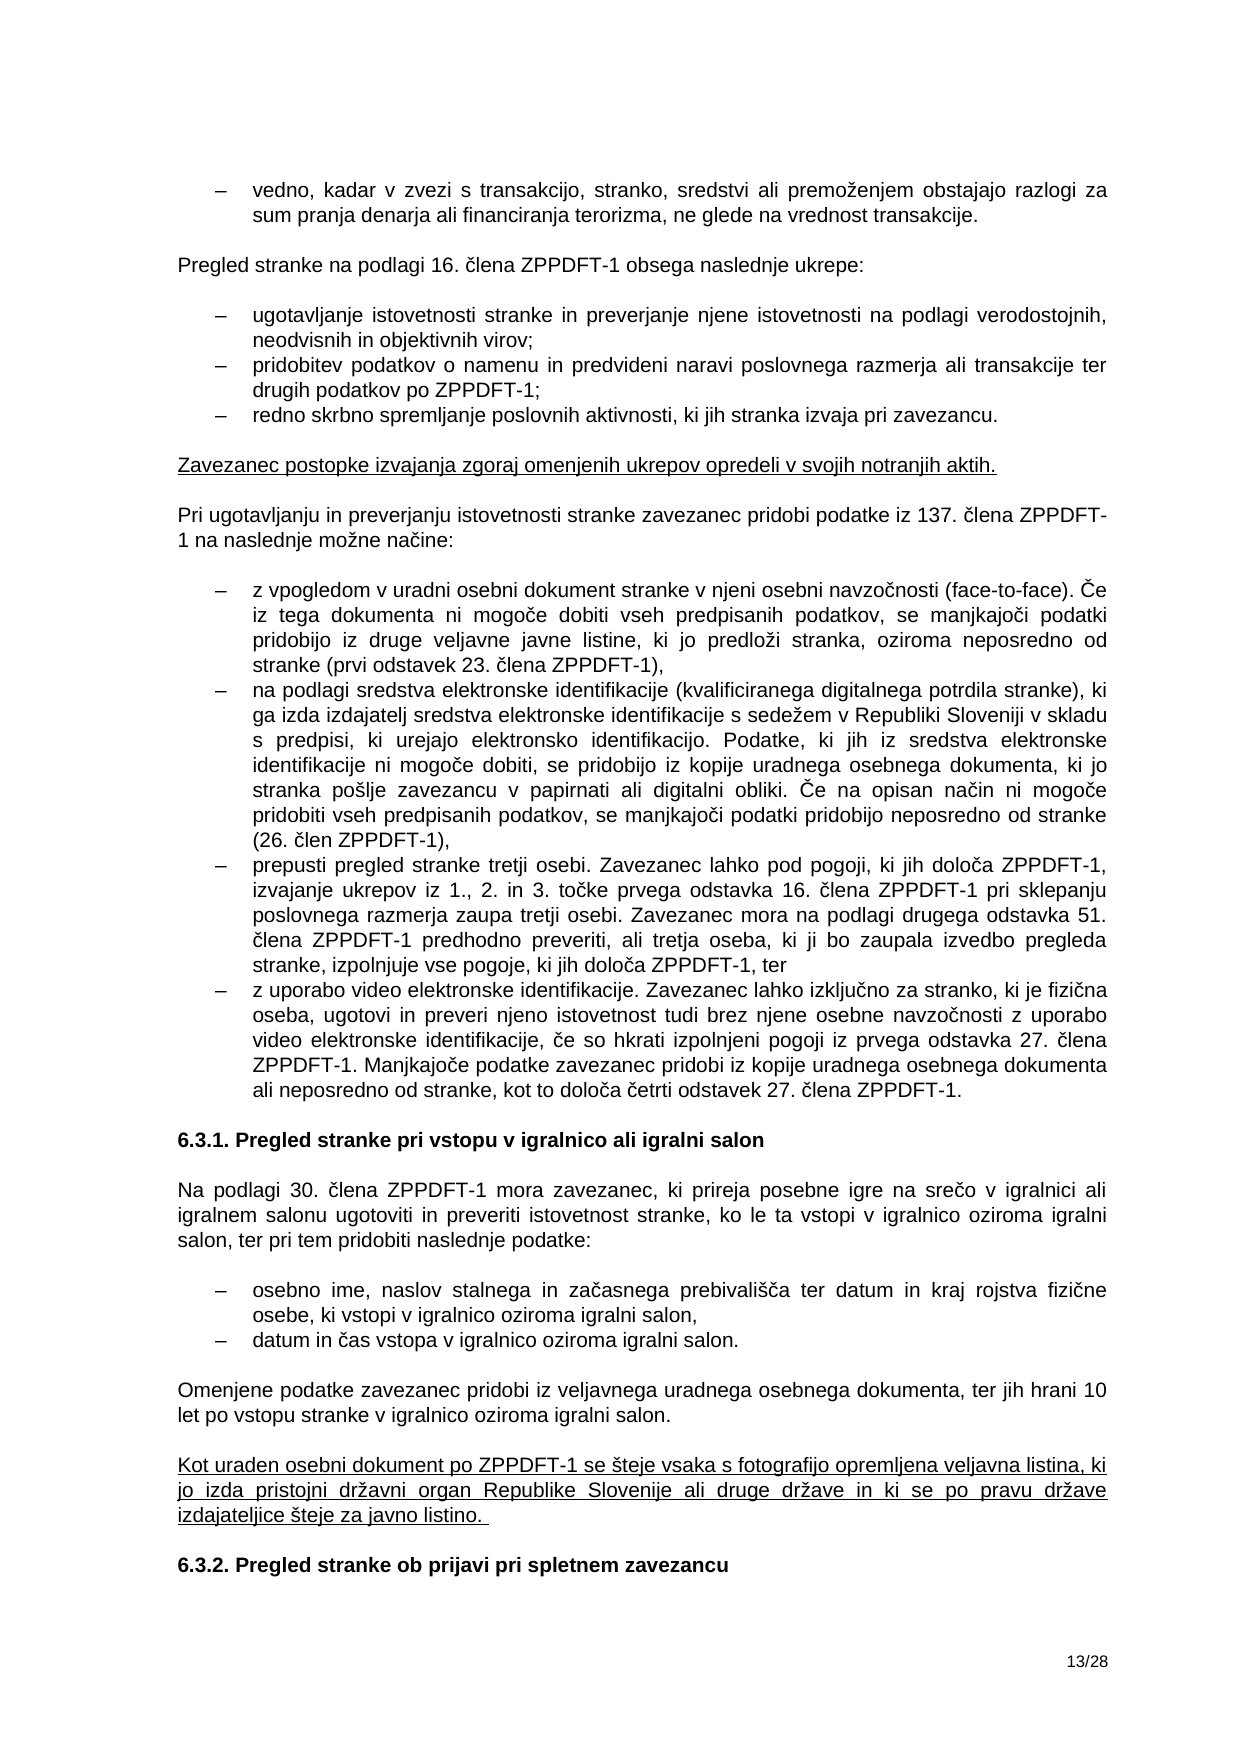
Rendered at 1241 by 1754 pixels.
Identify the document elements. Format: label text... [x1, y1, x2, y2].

text Pregled stranke na podlagi 16. člena ZPPDFT-1 obsega naslednje ukrepe: [177, 252, 1108, 277]
text Na podlagi 30. člena ZPPDFT-1 mora zavezanec, ki prireja posebne igre na srečo v igralnici ali igralnem salonu ugotoviti in preveriti istovetnost stranke, ko le ta vstopi v igralnico oziroma igralni salon, ter pri tem pridobiti naslednje podatke: [177, 1177, 1108, 1252]
list vedno, kadar v zvezi s transakcijo, stranko, sredstvi ali premoženjem obstajajo razlogi za sum pranja denarja ali financiranja terorizma, ne glede na vrednost transakcije. [215, 177, 1108, 227]
list na podlagi sredstva elektronske identifikacije (kvalificiranega digitalnega potrdila stranke), ki ga izda izdajatelj sredstva elektronske identifikacije s sedežem v Republiki Sloveniji v skladu s predpisi, ki urejajo elektronsko identifikacijo. Podatke, ki jih iz sredstva elektronske identifikacije ni mogoče dobiti, se pridobijo iz kopije uradnega osebnega dokumenta, ki jo stranka pošlje zavezancu v papirnati ali digitalni obliki. Če na opisan način ni mogoče pridobiti vseh predpisanih podatkov, se manjkajoči podatki pridobijo neposredno od stranke (26. člen ZPPDFT-1), [215, 677, 1108, 852]
list datum in čas vstopa v igralnico oziroma igralni salon. [215, 1327, 1108, 1352]
list redno skrbno spremljanje poslovnih aktivnosti, ki jih stranka izvaja pri zavezancu. [215, 402, 1108, 427]
text 6.3.2. Pregled stranke ob prijavi pri spletnem zavezancu [177, 1552, 1108, 1577]
list osebno ime, naslov stalnega in začasnega prebivališča ter datum in kraj rojstva fizične osebe, ki vstopi v igralnico oziroma igralni salon, [215, 1277, 1108, 1327]
text 6.3.1. Pregled stranke pri vstopu v igralnico ali igralni salon [177, 1127, 1108, 1152]
list z uporabo video elektronske identifikacije. Zavezanec lahko izključno za stranko, ki je fizična oseba, ugotovi in preveri njeno istovetnost tudi brez njene osebne navzočnosti z uporabo video elektronske identifikacije, če so hkrati izpolnjeni pogoji iz prvega odstavka 27. člena ZPPDFT-1. Manjkajoče podatke zavezanec pridobi iz kopije uradnega osebnega dokumenta ali neposredno od stranke, kot to določa četrti odstavek 27. člena ZPPDFT-1. [215, 977, 1108, 1102]
list z vpogledom v uradni osebni dokument stranke v njeni osebni navzočnosti (face-to-face). Če iz tega dokumenta ni mogoče dobiti vseh predpisanih podatkov, se manjkajoči podatki pridobijo iz druge veljavne javne listine, ki jo predloži stranka, oziroma neposredno od stranke (prvi odstavek 23. člena ZPPDFT-1), [215, 577, 1108, 677]
text Kot uraden osebni dokument po ZPPDFT-1 se šteje vsaka s fotografijo opremljena veljavna listina, ki jo izda pristojni državni organ Republike Slovenije ali druge države in ki se po pravu države izdajateljice šteje za javno listino. [177, 1452, 1108, 1499]
text Zavezanec postopke izvajanja zgoraj omenjenih ukrepov opredeli v svojih notranjih aktih. [177, 452, 1108, 477]
text Pri ugotavljanju in preverjanju istovetnosti stranke zavezanec pridobi podatke iz 137. člena ZPPDFT-1 na naslednje možne načine: [177, 502, 1108, 552]
text Kot uraden osebni dokument po ZPPDFT-1 se šteje vsaka s fotografijo opremljena veljavna listina, ki jo izda pristojni državni organ Republike Slovenije ali druge države in ki se po pravu države izdajateljice šteje za javno listino. [177, 1500, 1108, 1527]
list pridobitev podatkov o namenu in predvideni naravi poslovnega razmerja ali transakcije ter drugih podatkov po ZPPDFT-1; [215, 352, 1108, 402]
text Omenjene podatke zavezanec pridobi iz veljavnega uradnega osebnega dokumenta, ter jih hrani 10 let po vstopu stranke v igralnico oziroma igralni salon. [177, 1377, 1108, 1427]
list ugotavljanje istovetnosti stranke in preverjanje njene istovetnosti na podlagi verodostojnih, neodvisnih in objektivnih virov; [215, 302, 1108, 352]
list prepusti pregled stranke tretji osebi. Zavezanec lahko pod pogoji, ki jih določa ZPPDFT-1, izvajanje ukrepov iz 1., 2. in 3. točke prvega odstavka 16. člena ZPPDFT-1 pri sklepanju poslovnega razmerja zaupa tretji osebi. Zavezanec mora na podlagi drugega odstavka 51. člena ZPPDFT-1 predhodno preveriti, ali tretja oseba, ki ji bo zaupala izvedbo pregleda stranke, izpolnjuje vse pogoje, ki jih določa ZPPDFT-1, ter [215, 852, 1108, 977]
